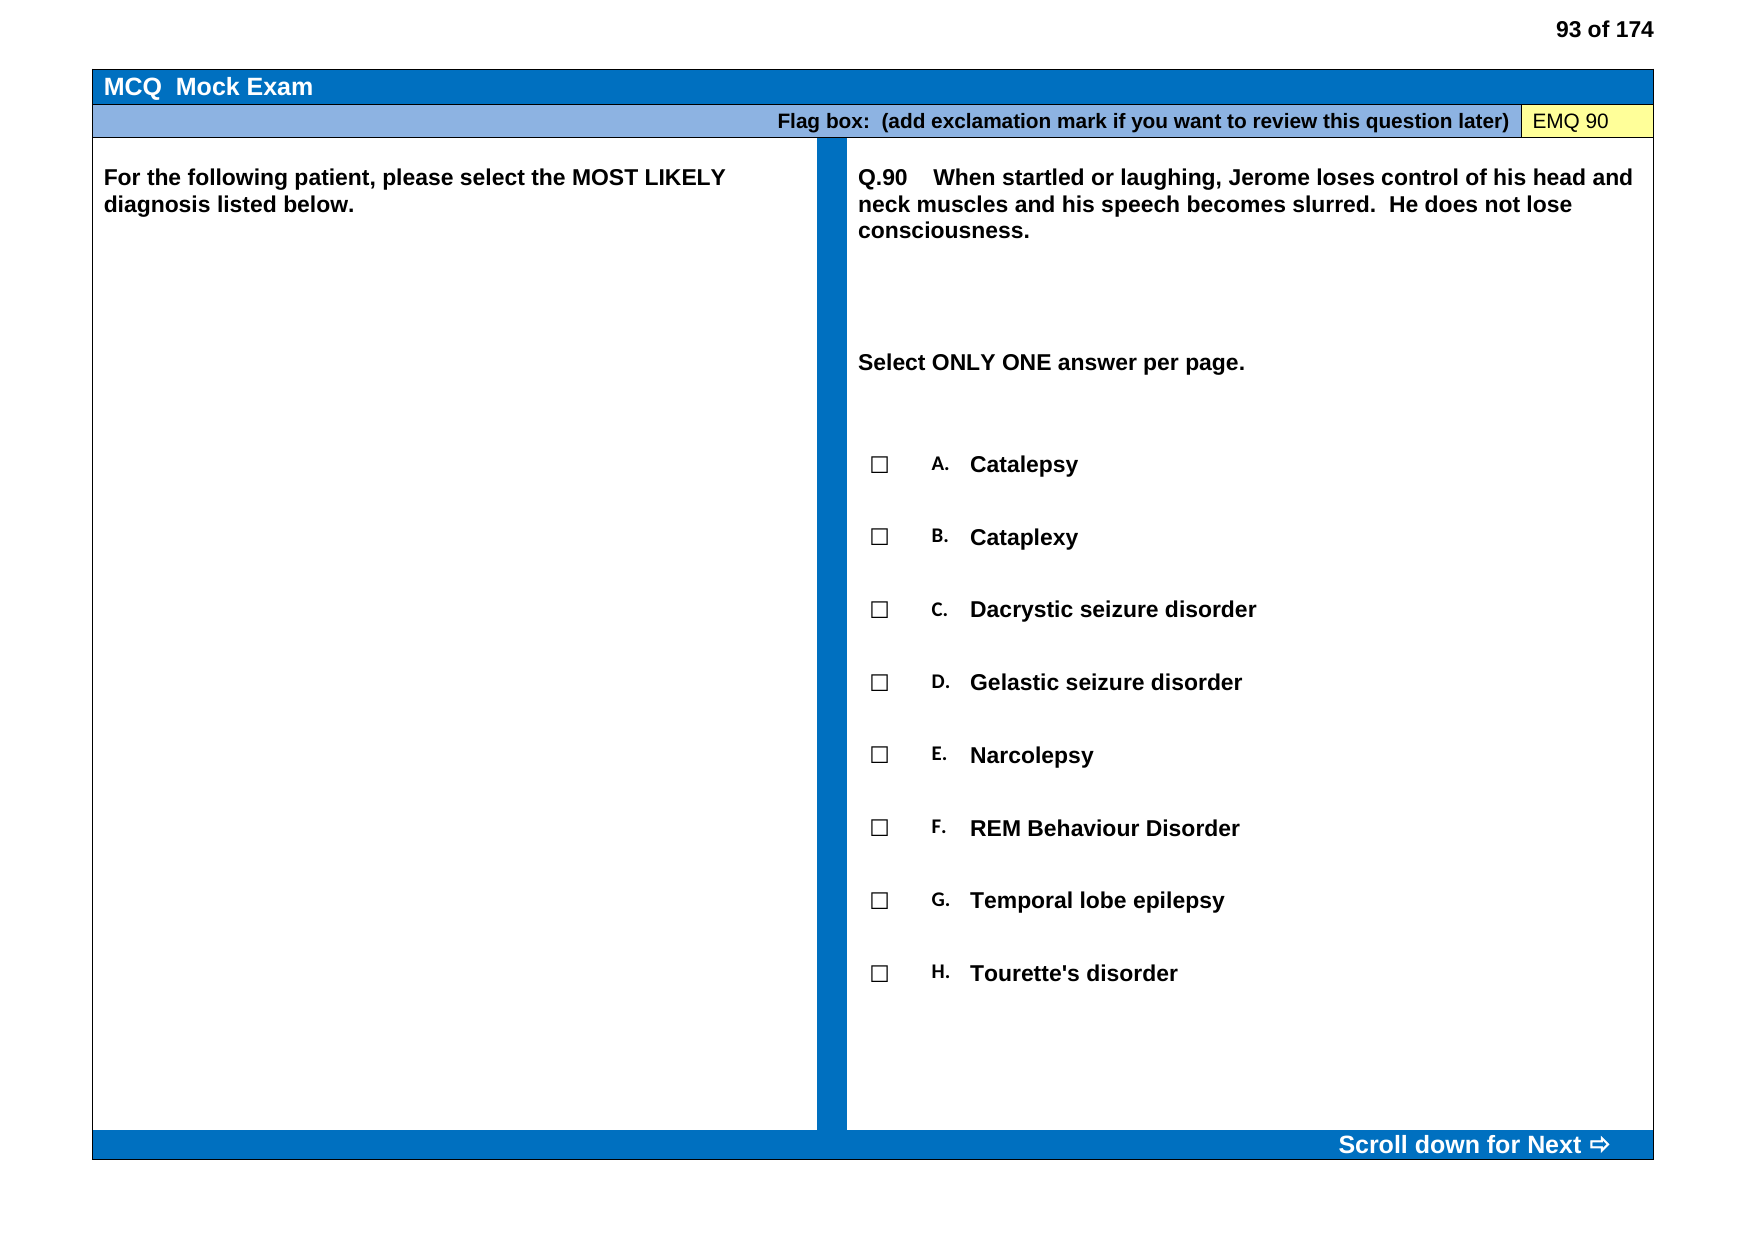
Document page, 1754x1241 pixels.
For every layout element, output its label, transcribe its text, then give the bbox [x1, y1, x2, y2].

table_cell EMQ 90 [1522, 105, 1653, 137]
table_cell Q.90 When startled or laughing, Jerome loses control of his head and neck muscles and his speech becomes slurred. He does not lose consciousness. Select ONLY ONE answer per page. [847, 138, 1653, 1130]
table_cell MCQ Mock Exam [93, 70, 1653, 104]
table_cell For the following patient, please select the MOST LIKELY diagnosis listed below. [93, 138, 817, 1130]
table_cell [93, 1130, 1327, 1159]
table_cell Scroll down for Next [1327, 1130, 1653, 1159]
table_cell [817, 138, 847, 1130]
table_cell Flag box: (add exclamation mark if you want to review this question later) [93, 105, 1521, 137]
